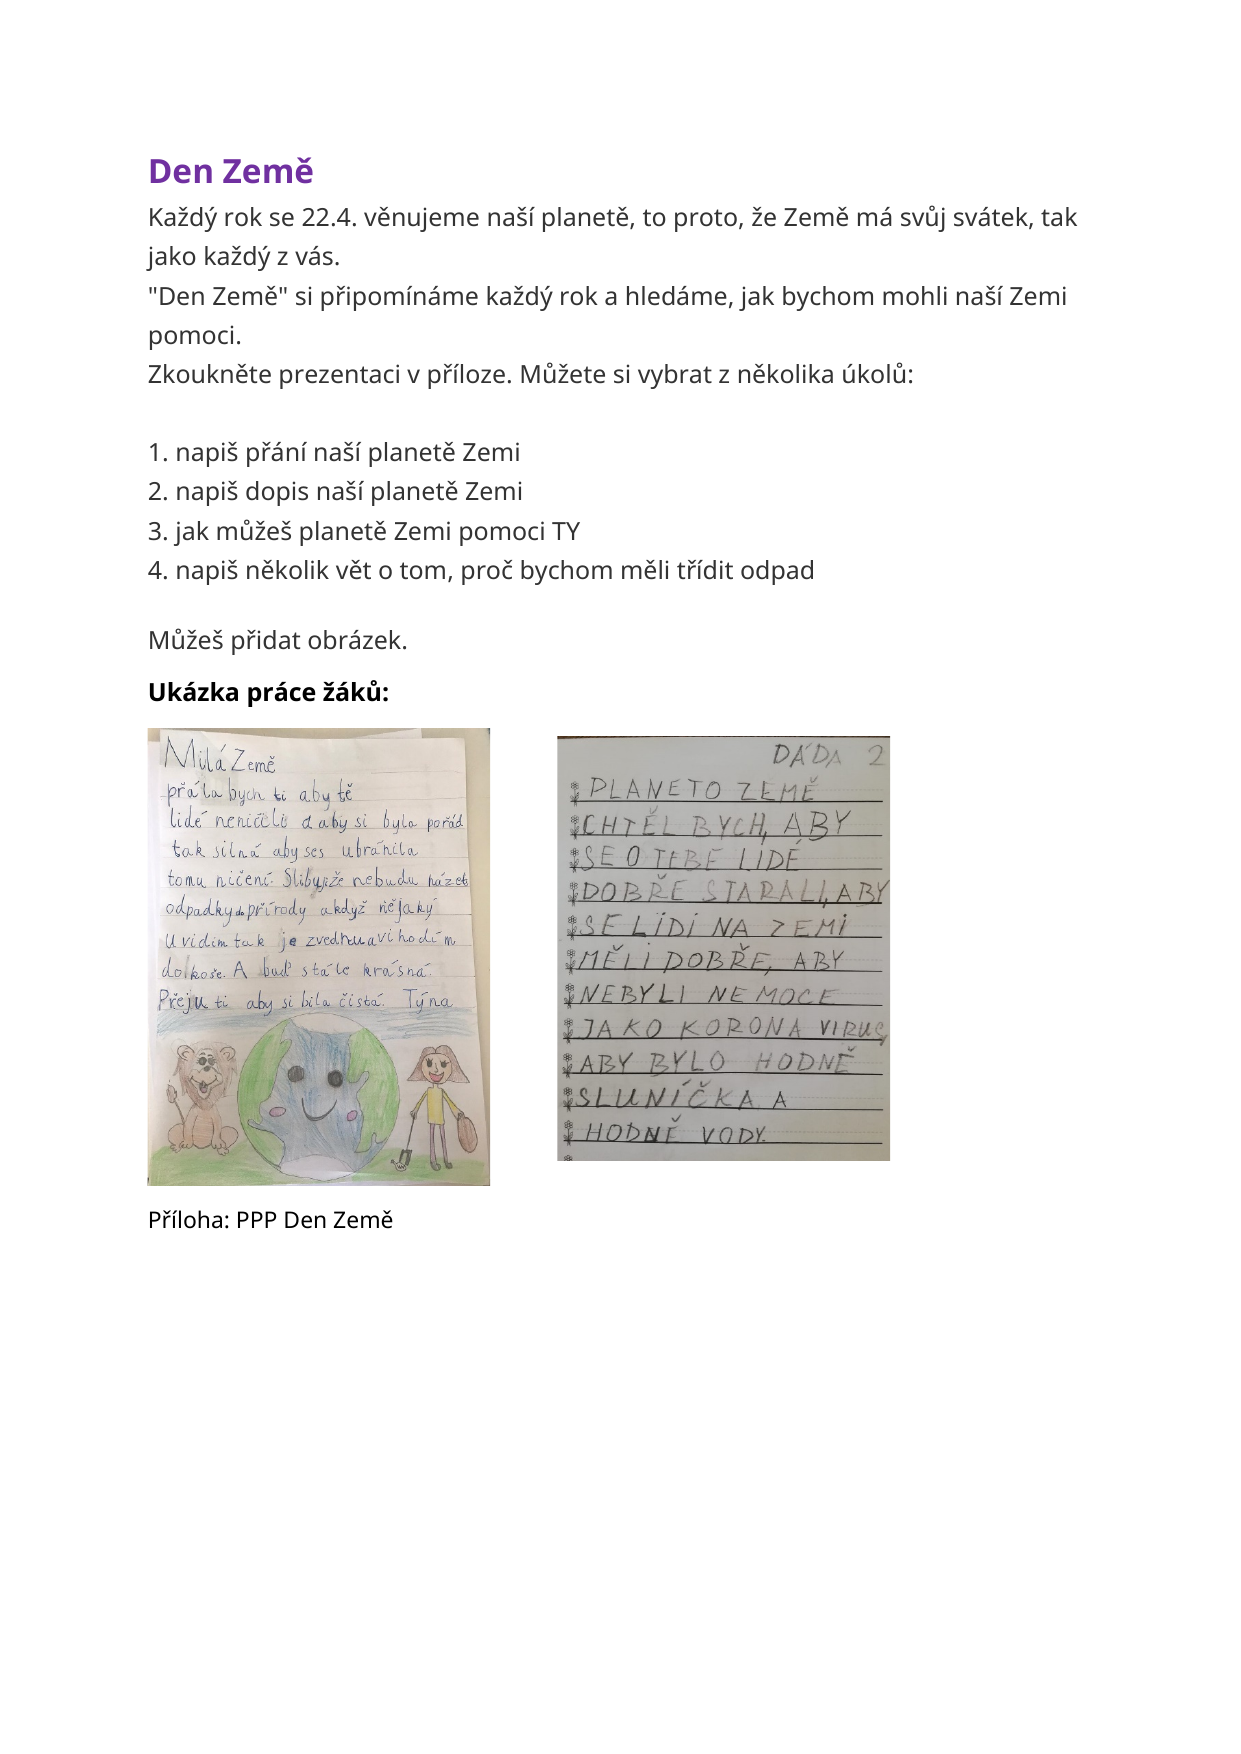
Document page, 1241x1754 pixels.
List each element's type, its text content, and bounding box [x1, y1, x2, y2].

text Ukázka práce žáků: [148, 675, 1093, 709]
text Den Země [148, 148, 1093, 193]
text Příloha: PPP Den Země [148, 1204, 1093, 1236]
text Každý rok se 22.4. věnujeme naší planetě, to proto, že Země má svůj svátek, tak jako každý z vás. "Den Země" si připomínáme každý rok a hledáme, jak bychom mohli naší Zemi pomoci. Zkoukněte prezentaci v příloze. Můžete si vybrat z několika úkolů: 1. napiš přání naší planetě Zemi 2. napiš dopis naší planetě Zemi 3. jak můžeš planetě Zemi pomoci TY 4. napiš několik vět o tom, proč bychom měli třídit odpad [148, 200, 1093, 586]
subtitle Můžeš přidat obrázek. [148, 623, 1093, 657]
picture [147, 728, 491, 1186]
